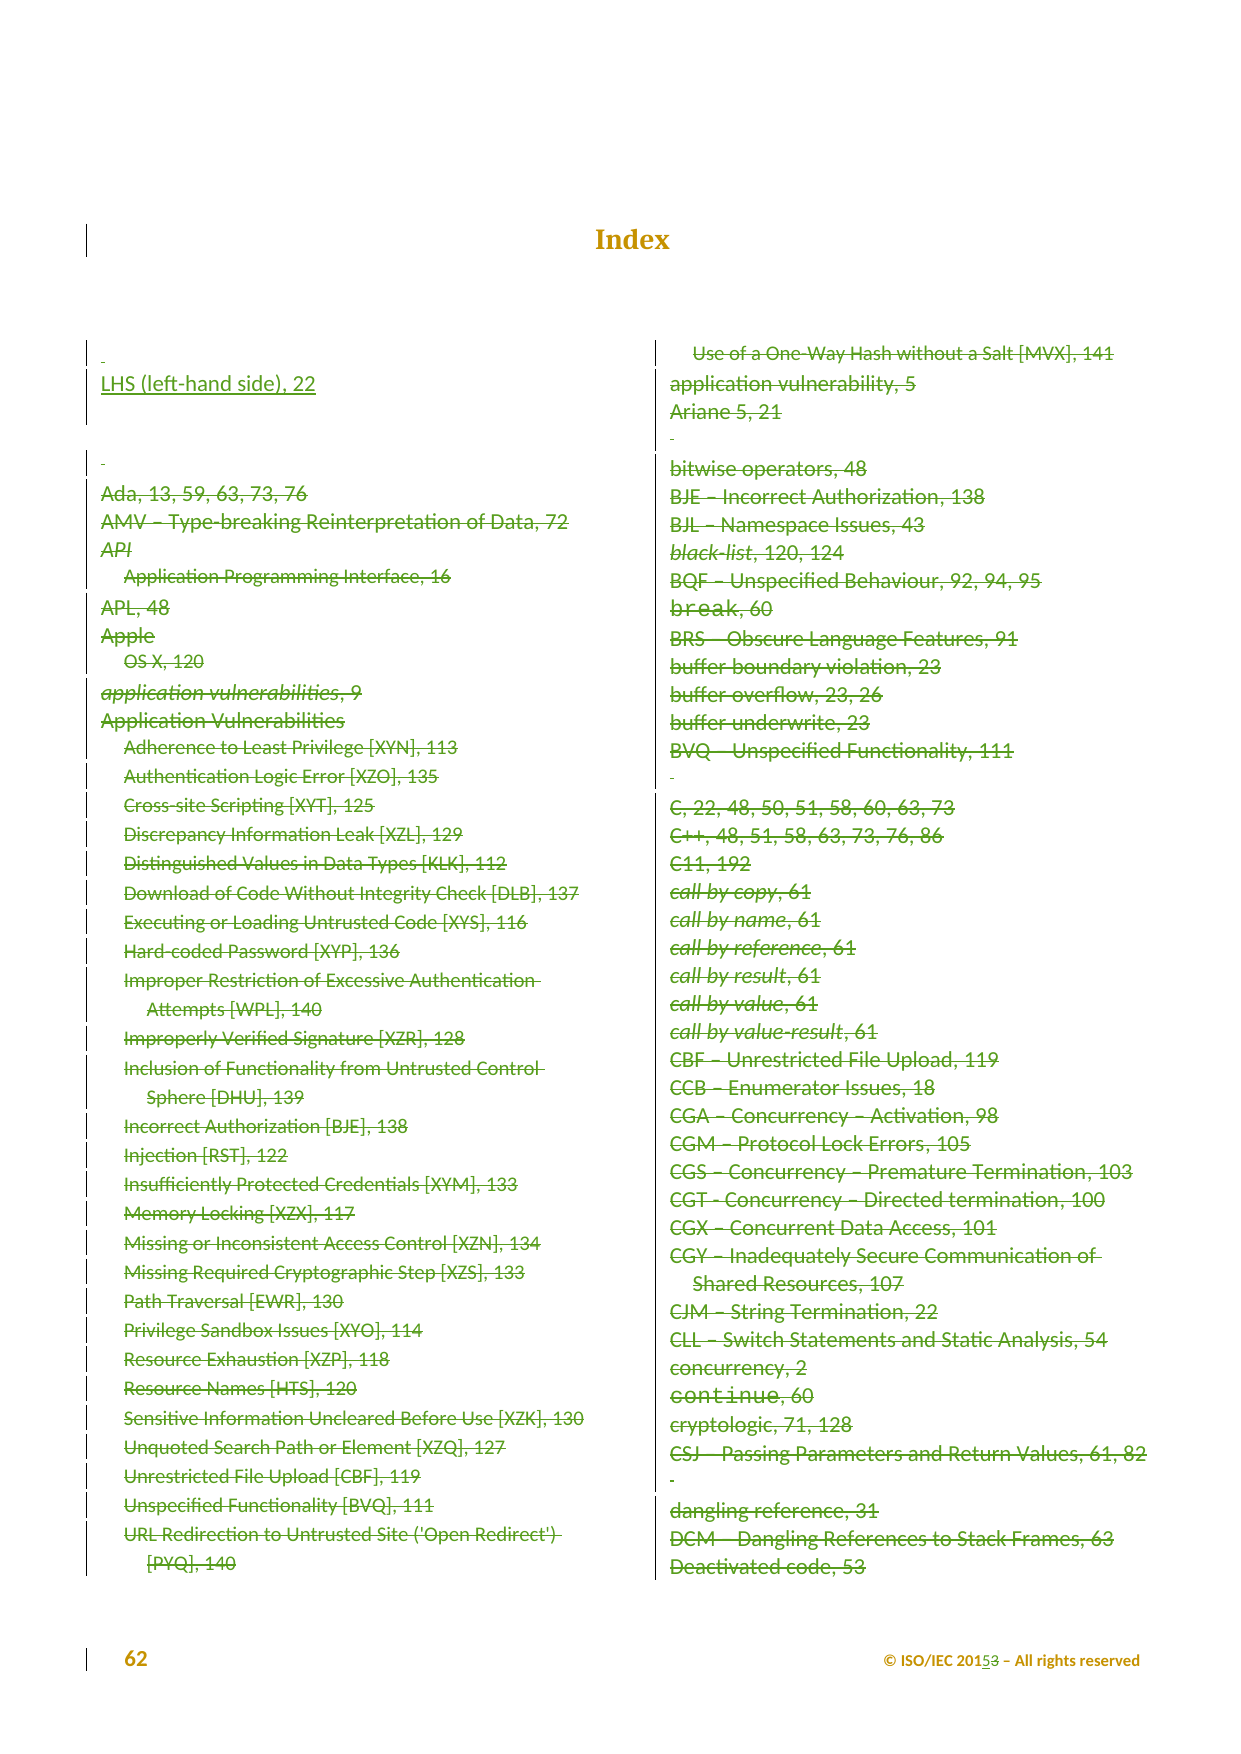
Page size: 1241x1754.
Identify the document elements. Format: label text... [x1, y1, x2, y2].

subtitle Index [101, 223, 1164, 257]
